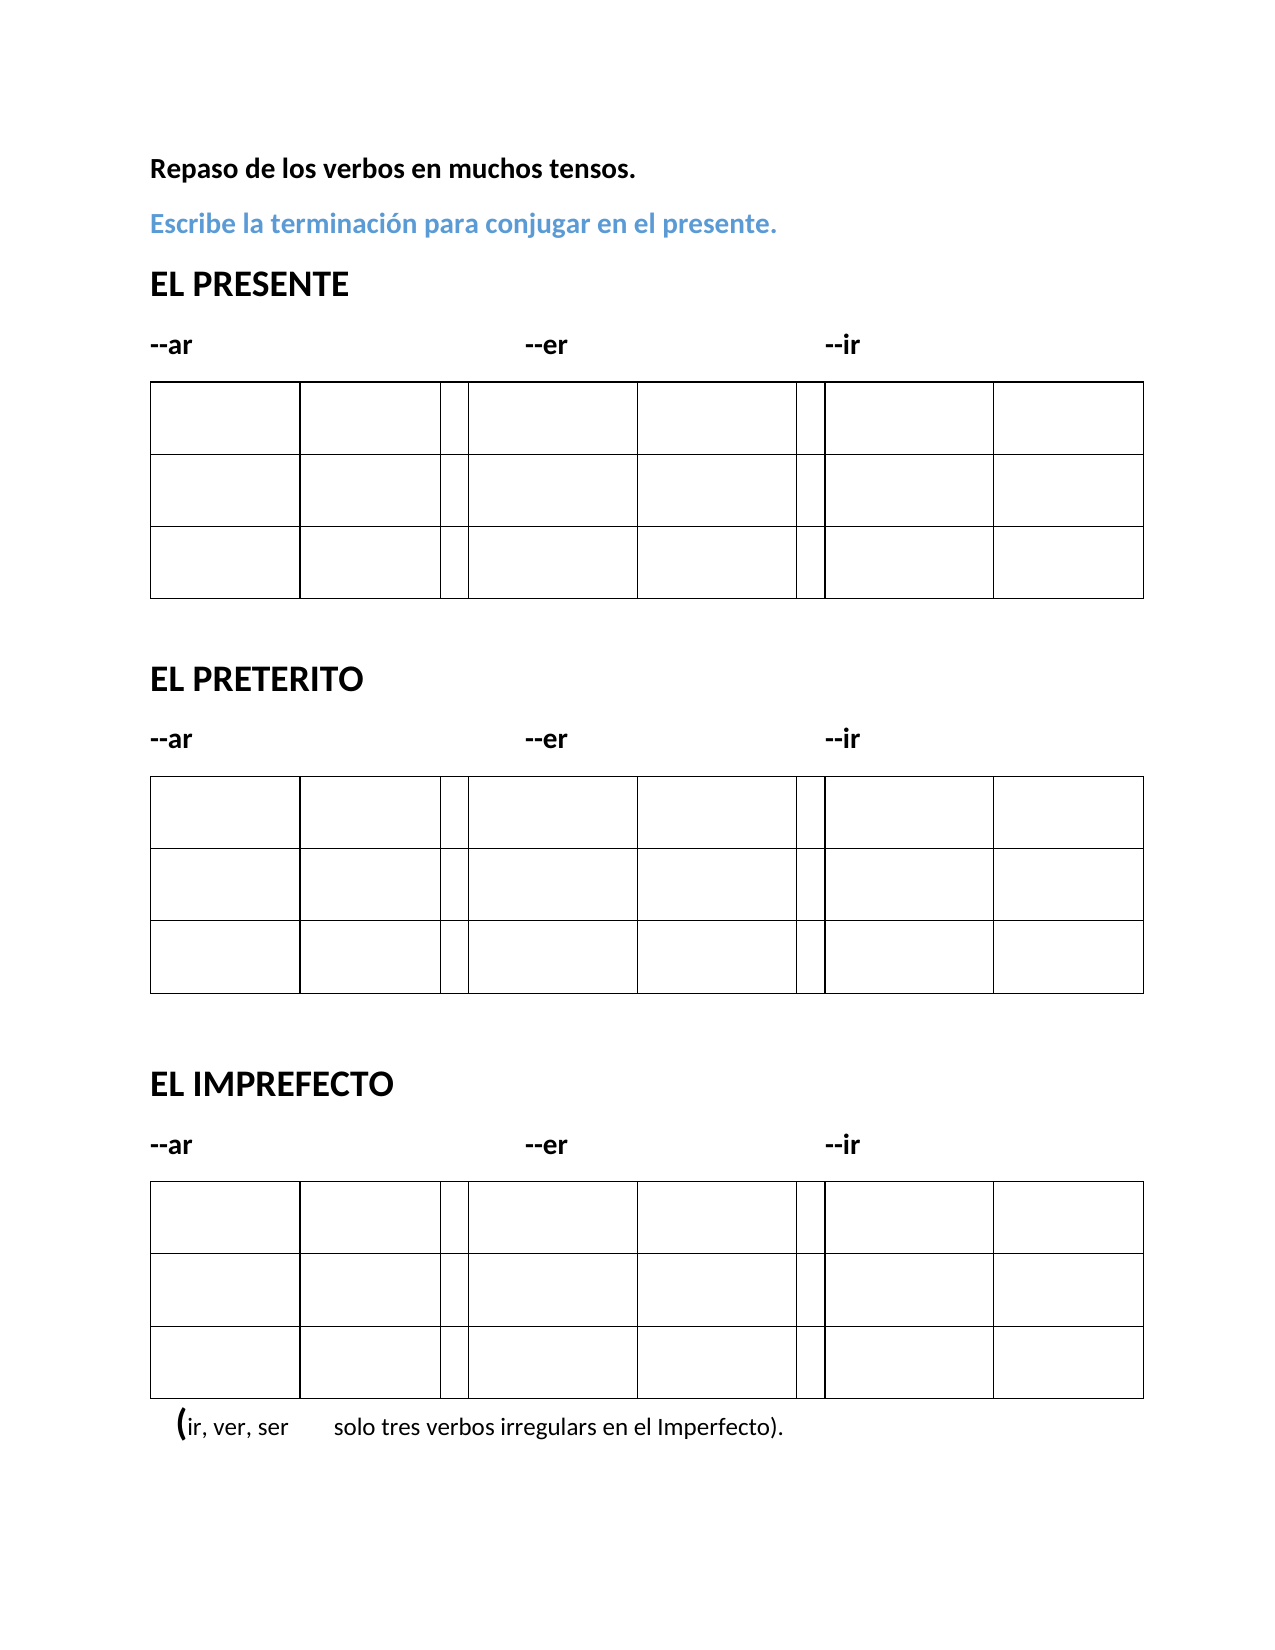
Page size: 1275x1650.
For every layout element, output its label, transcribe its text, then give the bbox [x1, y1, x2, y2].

table_cell [151, 1327, 299, 1398]
text --ar --er --ir [150, 721, 1125, 756]
table_cell [301, 1327, 440, 1398]
table_header [826, 777, 993, 848]
table_header [151, 383, 299, 454]
table_cell [469, 849, 637, 920]
table_cell [469, 921, 637, 993]
text Repaso de los verbos en muchos tensos. [150, 150, 1125, 186]
table_cell [826, 455, 993, 526]
table_cell [301, 1254, 440, 1326]
table_header [441, 777, 468, 848]
table_header [994, 1182, 1143, 1253]
table_cell [441, 455, 468, 526]
table_cell [469, 527, 637, 598]
table_header [994, 777, 1143, 848]
table_header [797, 1182, 824, 1253]
table_cell [797, 527, 824, 598]
table_cell [638, 1254, 796, 1326]
text EL PRETERITO [150, 654, 1125, 700]
table_header [469, 1182, 637, 1253]
table_cell [826, 527, 993, 598]
table_cell [441, 921, 468, 993]
table_cell [301, 455, 440, 526]
table_cell [301, 527, 440, 598]
table_cell [797, 849, 824, 920]
table_header [994, 383, 1143, 454]
table_cell [301, 849, 440, 920]
table_cell [826, 921, 993, 993]
table_header [826, 1182, 993, 1253]
table_cell [151, 527, 299, 598]
table_cell [826, 849, 993, 920]
table_cell [638, 921, 796, 993]
table_cell [826, 1254, 993, 1326]
table_cell [994, 921, 1143, 993]
table_header [301, 383, 440, 454]
text EL IMPREFECTO [150, 1060, 1125, 1106]
table_cell [797, 455, 824, 526]
table_cell [994, 455, 1143, 526]
table_cell [638, 527, 796, 598]
table_cell [826, 1327, 993, 1398]
table_cell [151, 1254, 299, 1326]
table_cell [441, 1254, 468, 1326]
table_cell [151, 921, 299, 993]
text --ar --er --ir [150, 326, 1125, 362]
table_header [638, 383, 796, 454]
table_header [301, 777, 440, 848]
table_header [638, 1182, 796, 1253]
table_header [469, 383, 637, 454]
table_cell [638, 849, 796, 920]
table_header [469, 777, 637, 848]
table_header [797, 383, 824, 454]
table_cell [469, 1327, 637, 1398]
table_header [441, 1182, 468, 1253]
table_cell [994, 1327, 1143, 1398]
table_cell [638, 1327, 796, 1398]
table_cell [994, 849, 1143, 920]
table_header [301, 1182, 440, 1253]
text --ar --er --ir [150, 1126, 1125, 1162]
text Escribe la terminación para conjugar en el presente. [150, 205, 1125, 241]
table_header [826, 383, 993, 454]
table_cell [797, 921, 824, 993]
table_header [638, 777, 796, 848]
table_cell [469, 455, 637, 526]
table_cell [994, 527, 1143, 598]
table_header [797, 777, 824, 848]
table_header [151, 777, 299, 848]
text EL PRESENTE [150, 260, 1125, 306]
text (ir, ver, ser solo tres verbos irregulars en el Imperfecto). [150, 1399, 1125, 1445]
table_cell [441, 849, 468, 920]
table_cell [797, 1327, 824, 1398]
table_cell [151, 455, 299, 526]
table_cell [441, 1327, 468, 1398]
table_cell [469, 1254, 637, 1326]
table_cell [151, 849, 299, 920]
table_cell [638, 455, 796, 526]
table_header [441, 383, 468, 454]
table_header [151, 1182, 299, 1253]
table_cell [994, 1254, 1143, 1326]
table_cell [797, 1254, 824, 1326]
table_cell [441, 527, 468, 598]
table_cell [301, 921, 440, 993]
